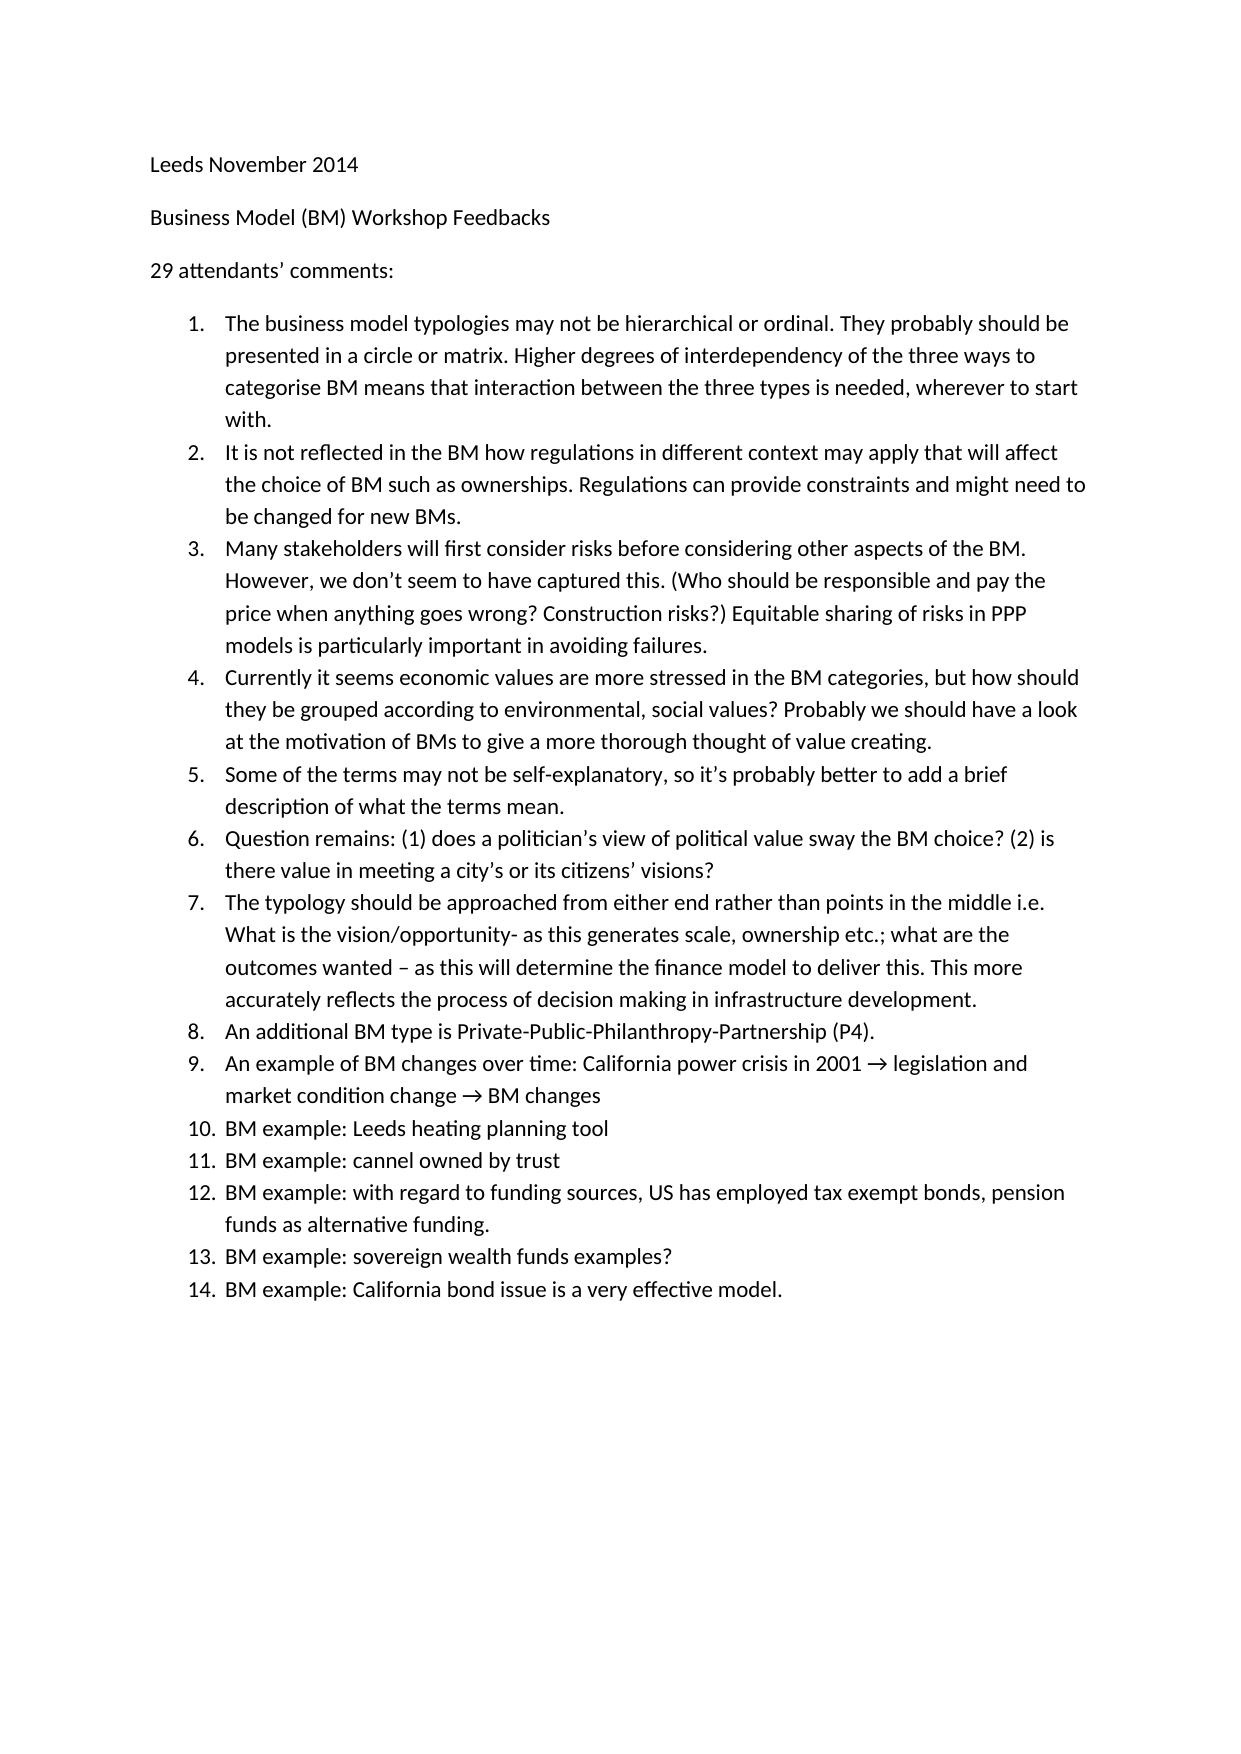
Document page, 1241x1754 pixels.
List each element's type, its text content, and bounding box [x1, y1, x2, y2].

list Some of the terms may not be self-explanatory, so it’s probably better to add a brief description of what the terms mean. [187, 760, 1090, 820]
list An additional BM type is Private-Public-Philanthropy-Partnership (P4). [187, 1017, 1090, 1045]
list BM example: with regard to funding sources, US has employed tax exempt bonds, pension funds as alternative funding. [187, 1178, 1090, 1238]
list BM example: cannel owned by trust [187, 1146, 1090, 1174]
list Many stakeholders will first consider risks before considering other aspects of the BM. However, we don’t seem to have captured this. (Who should be responsible and pay the price when anything goes wrong? Construction risks?) Equitable sharing of risks in PPP models is particularly important in avoiding failures. [187, 534, 1090, 659]
list BM example: Leeds heating planning tool [187, 1114, 1090, 1142]
list Question remains: (1) does a politician’s view of political value sway the BM choice? (2) is there value in meeting a city’s or its citizens’ visions? [187, 824, 1090, 884]
text Leeds November 2014 [150, 150, 1090, 178]
text Business Model (BM) Workshop Feedbacks [150, 203, 1090, 231]
list The business model typologies may not be hierarchical or ordinal. They probably should be presented in a circle or matrix. Higher degrees of interdependency of the three ways to categorise BM means that interaction between the three types is needed, wherever to start with. [187, 309, 1090, 434]
list BM example: sovereign wealth funds examples? [187, 1242, 1090, 1271]
list It is not reflected in the BM how regulations in different context may apply that will affect the choice of BM such as ownerships. Regulations can provide constraints and might need to be changed for new BMs. [187, 438, 1090, 530]
list BM example: California bond issue is a very effective model. [187, 1275, 1090, 1303]
list An example of BM changes over time: California power crisis in 2001 → legislation and market condition change → BM changes [187, 1049, 1090, 1109]
list Currently it seems economic values are more stressed in the BM categories, but how should they be grouped according to environmental, social values? Probably we should have a look at the motivation of BMs to give a more thorough thought of value creating. [187, 663, 1090, 756]
list The typology should be approached from either end rather than points in the middle i.e. What is the vision/opportunity- as this generates scale, ownership etc.; what are the outcomes wanted – as this will determine the finance model to deliver this. This more accurately reflects the process of decision making in infrastructure development. [187, 888, 1090, 1013]
text 29 attendants’ comments: [150, 256, 1090, 284]
